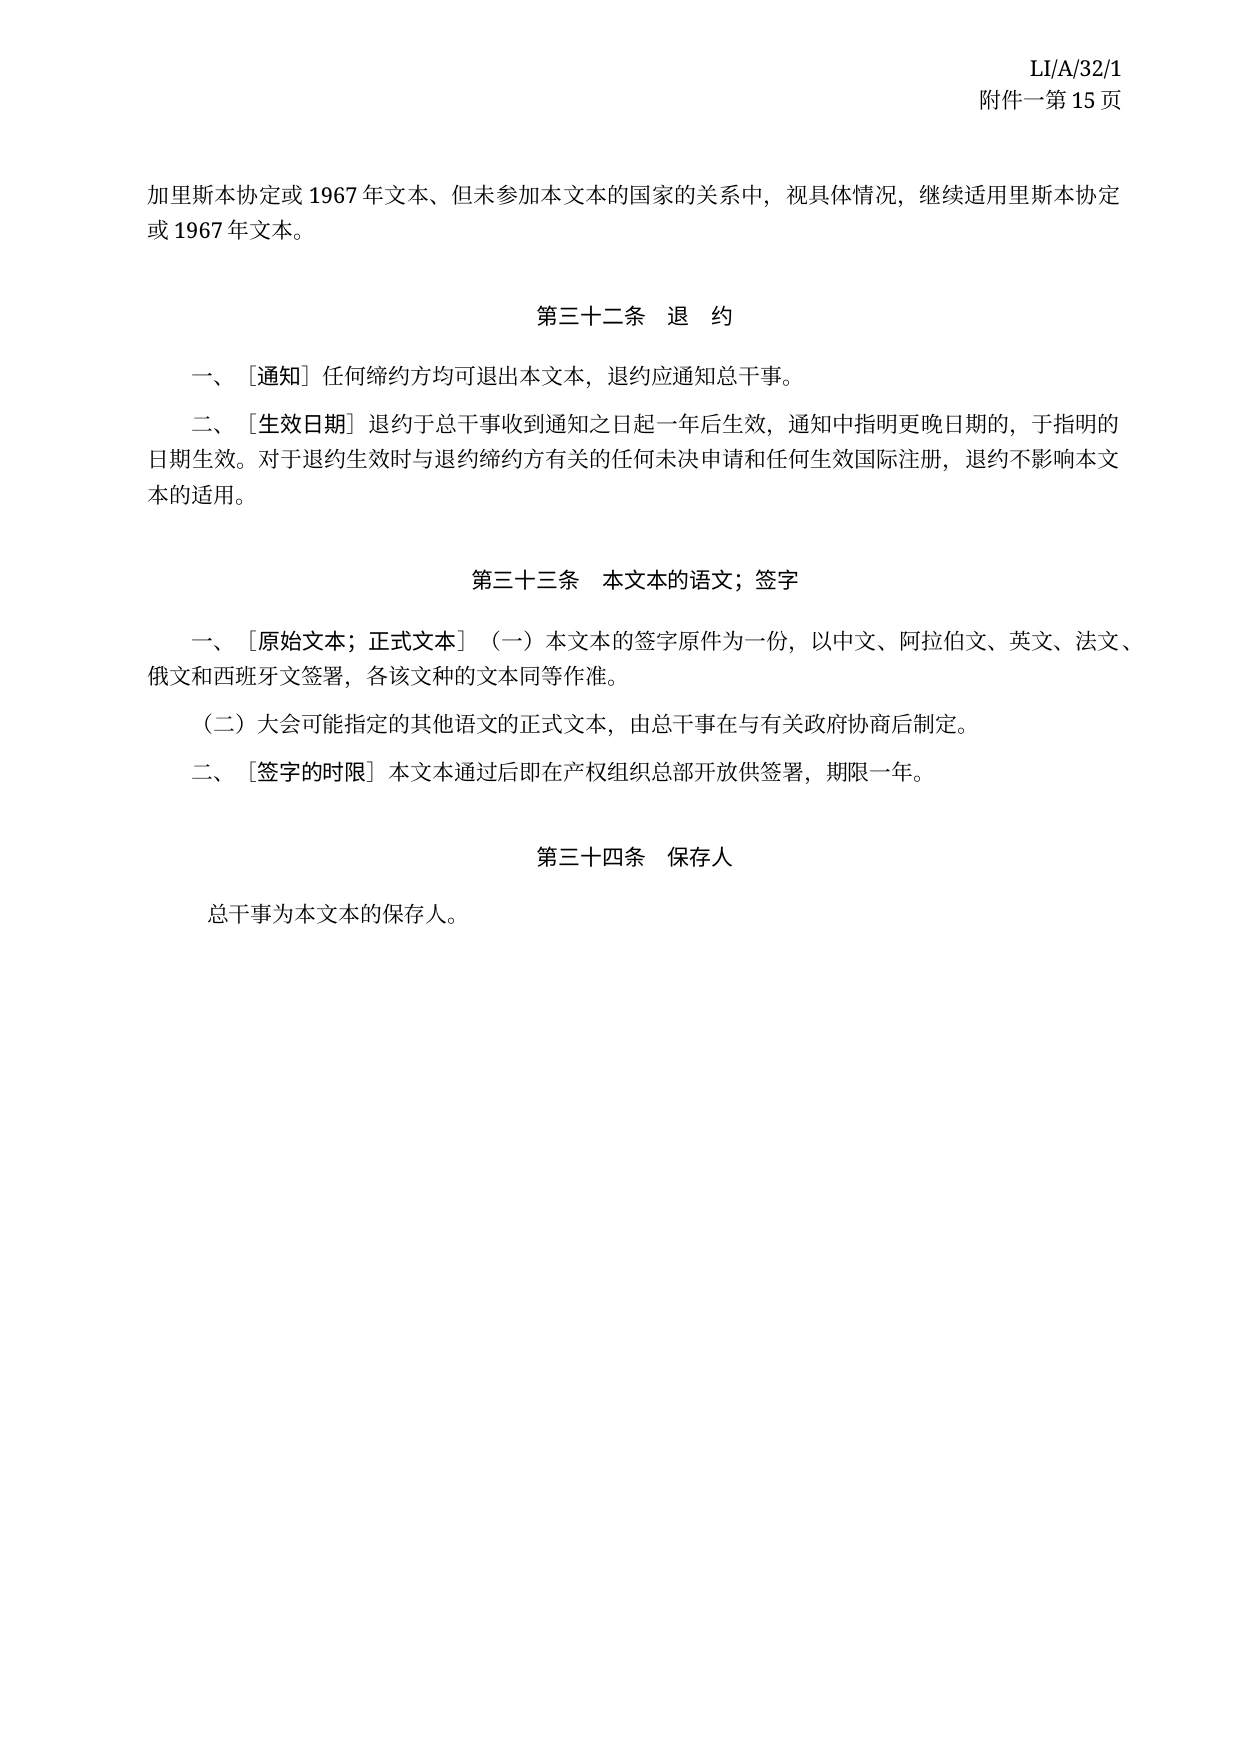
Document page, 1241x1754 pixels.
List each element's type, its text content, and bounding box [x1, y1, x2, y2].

text 总干事为本文本的保存人。 [148, 897, 1122, 928]
text 第三十四条 保存人 [148, 837, 1122, 872]
text 一、［原始文本；正式文本］（一）本文本的签字原件为一份，以中文、阿拉伯文、英文、法文、俄文和西班牙文签署，各该文种的文本同等作准。 [148, 620, 1122, 691]
text 二、［签字的时限］本文本通过后即在产权组织总部开放供签署，期限一年。 [148, 751, 1122, 787]
text 一、［通知］任何缔约方均可退出本文本，退约应通知总干事。 [148, 355, 1122, 391]
text 第三十三条 本文本的语文；签字 [148, 559, 1122, 595]
text 第三十二条 退 约 [148, 295, 1122, 330]
text 二、［生效日期］退约于总干事收到通知之日起一年后生效，通知中指明更晚日期的，于指明的日期生效。对于退约生效时与退约缔约方有关的任何未决申请和任何生效国际注册，退约不影响本文本的适用。 [148, 403, 1122, 509]
text （二）大会可能指定的其他语文的正式文本，由总干事在与有关政府协商后制定。 [148, 703, 1122, 739]
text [148, 174, 1122, 245]
